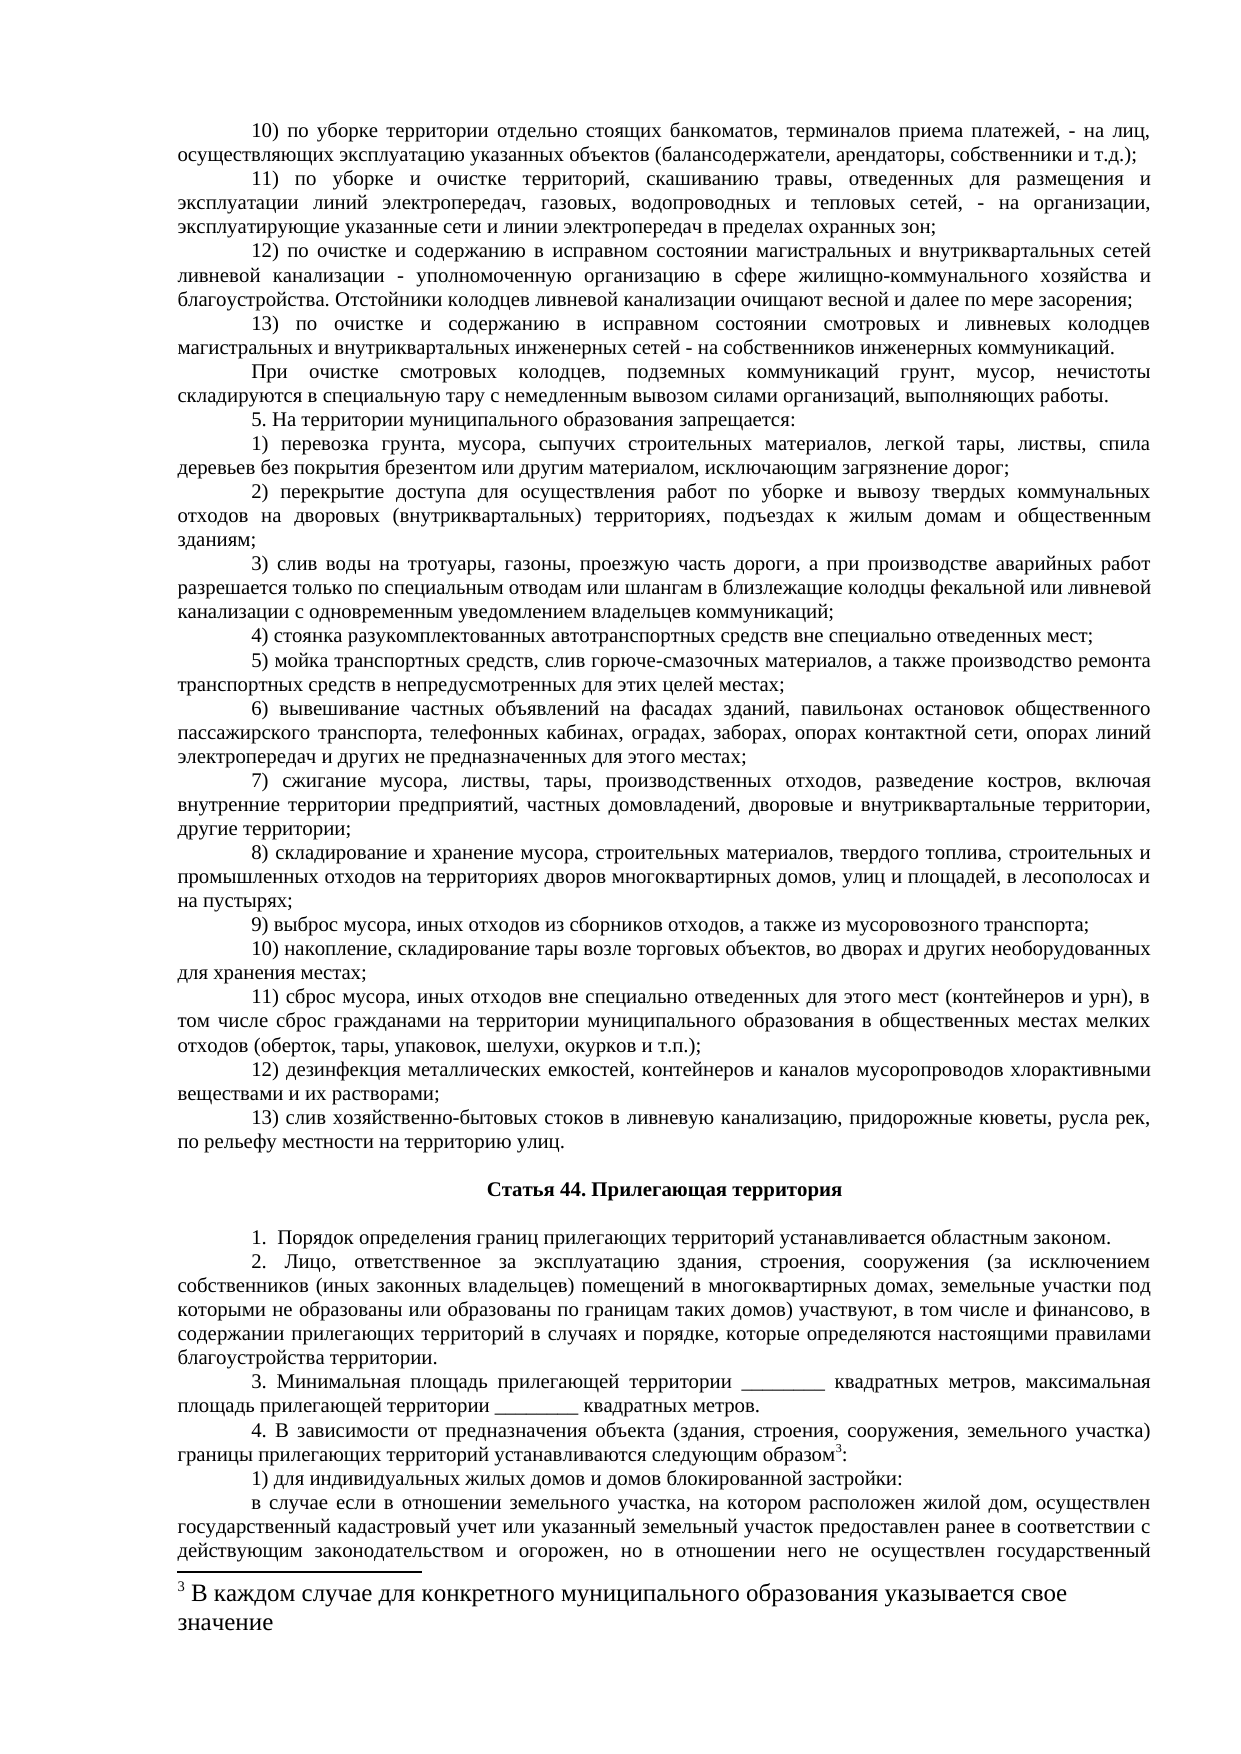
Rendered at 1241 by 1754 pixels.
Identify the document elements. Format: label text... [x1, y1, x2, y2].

text 11) сброс мусора, иных отходов вне специально отведенных для этого мест (контейнеров и урн), в том числе сброс гражданами на территории муниципального образования в общественных местах мелких отходов (оберток, тары, упаковок, шелухи, окурков и т.п.); [177, 984, 1152, 1057]
text При очистке смотровых колодцев, подземных коммуникаций грунт, мусор, нечистоты складируются в специальную тару с немедленным вывозом силами организаций, выполняющих работы. [177, 359, 1152, 407]
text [177, 1490, 1152, 1562]
text 13) по очистке и содержанию в исправном состоянии смотровых и ливневых колодцев магистральных и внутриквартальных инженерных сетей - на собственников инженерных коммуникаций. [177, 311, 1152, 359]
text 9) выброс мусора, иных отходов из сборников отходов, а также из мусоровозного транспорта; [177, 912, 1152, 936]
text 2. Лицо, ответственное за эксплуатацию здания, строения, сооружения (за исключением собственников (иных законных владельцев) помещений в многоквартирных домах, земельные участки под которыми не образованы или образованы по границам таких домов) участвуют, в том числе и финансово, в содержании прилегающих территорий в случаях и порядке, которые определяются настоящими правилами благоустройства территории. [177, 1249, 1152, 1369]
text 7) сжигание мусора, листвы, тары, производственных отходов, разведение костров, включая внутренние территории предприятий, частных домовладений, дворовые и внутриквартальные территории, другие территории; [177, 768, 1152, 840]
text 4) стоянка разукомплектованных автотранспортных средств вне специально отведенных мест; [177, 623, 1152, 647]
text 5) мойка транспортных средств, слив горюче-смазочных материалов, а также производство ремонта транспортных средств в непредусмотренных для этих целей местах; [177, 647, 1152, 696]
text 8) складирование и хранение мусора, строительных материалов, твердого топлива, строительных и промышленных отходов на территориях дворов многоквартирных домов, улиц и площадей, в лесополосах и на пустырях; [177, 840, 1152, 912]
text 2) перекрытие доступа для осуществления работ по уборке и вывозу твердых коммунальных отходов на дворовых (внутриквартальных) территориях, подъездах к жилым домам и общественным зданиям; [177, 479, 1152, 551]
text 6) вывешивание частных объявлений на фасадах зданий, павильонах остановок общественного пассажирского транспорта, телефонных кабинах, оградах, заборах, опорах контактной сети, опорах линий электропередач и других не предназначенных для этого местах; [177, 696, 1152, 768]
text 3. Минимальная площадь прилегающей территории ________ квадратных метров, максимальная площадь прилегающей территории ________ квадратных метров. [177, 1369, 1152, 1417]
text 1) для индивидуальных жилых домов и домов блокированной застройки: [177, 1466, 1152, 1490]
text 4. В зависимости от предназначения объекта (здания, строения, сооружения, земельного участка) границы прилегающих территорий устанавливаются следующим образом: [177, 1417, 1152, 1466]
text 3) слив воды на тротуары, газоны, проезжую часть дороги, а при производстве аварийных работ разрешается только по специальным отводам или шлангам в близлежащие колодцы фекальной или ливневой канализации с одновременным уведомлением владельцев коммуникаций; [177, 551, 1152, 623]
text 5. На территории муниципального образования запрещается: [177, 407, 1152, 431]
text 11) по уборке и очистке территорий, скашиванию травы, отведенных для размещения и эксплуатации линий электропередач, газовых, водопроводных и тепловых сетей, - на организации, эксплуатирующие указанные сети и линии электропередач в пределах охранных зон; [177, 166, 1152, 238]
text 12) по очистке и содержанию в исправном состоянии магистральных и внутриквартальных сетей ливневой канализации - уполномоченную организацию в сфере жилищно-коммунального хозяйства и благоустройства. Отстойники колодцев ливневой канализации очищают весной и далее по мере засорения; [177, 238, 1152, 311]
text 1. Порядок определения границ прилегающих территорий устанавливается областным законом. [177, 1225, 1152, 1249]
text 12) дезинфекция металлических емкостей, контейнеров и каналов мусоропроводов хлорактивными веществами и их растворами; [177, 1057, 1152, 1105]
text 10) накопление, складирование тары возле торговых объектов, во дворах и других необорудованных для хранения местах; [177, 936, 1152, 984]
text Статья 44. Прилегающая территория [177, 1177, 1152, 1201]
text 1) перевозка грунта, мусора, сыпучих строительных материалов, легкой тары, листвы, спила деревьев без покрытия брезентом или другим материалом, исключающим загрязнение дорог; [177, 431, 1152, 479]
text 13) слив хозяйственно-бытовых стоков в ливневую канализацию, придорожные кюветы, русла рек, по рельефу местности на территорию улиц. [177, 1105, 1152, 1153]
text 10) по уборке территории отдельно стоящих банкоматов, терминалов приема платежей, - на лиц, осуществляющих эксплуатацию указанных объектов (балансодержатели, арендаторы, собственники и т.д.); [177, 118, 1152, 166]
